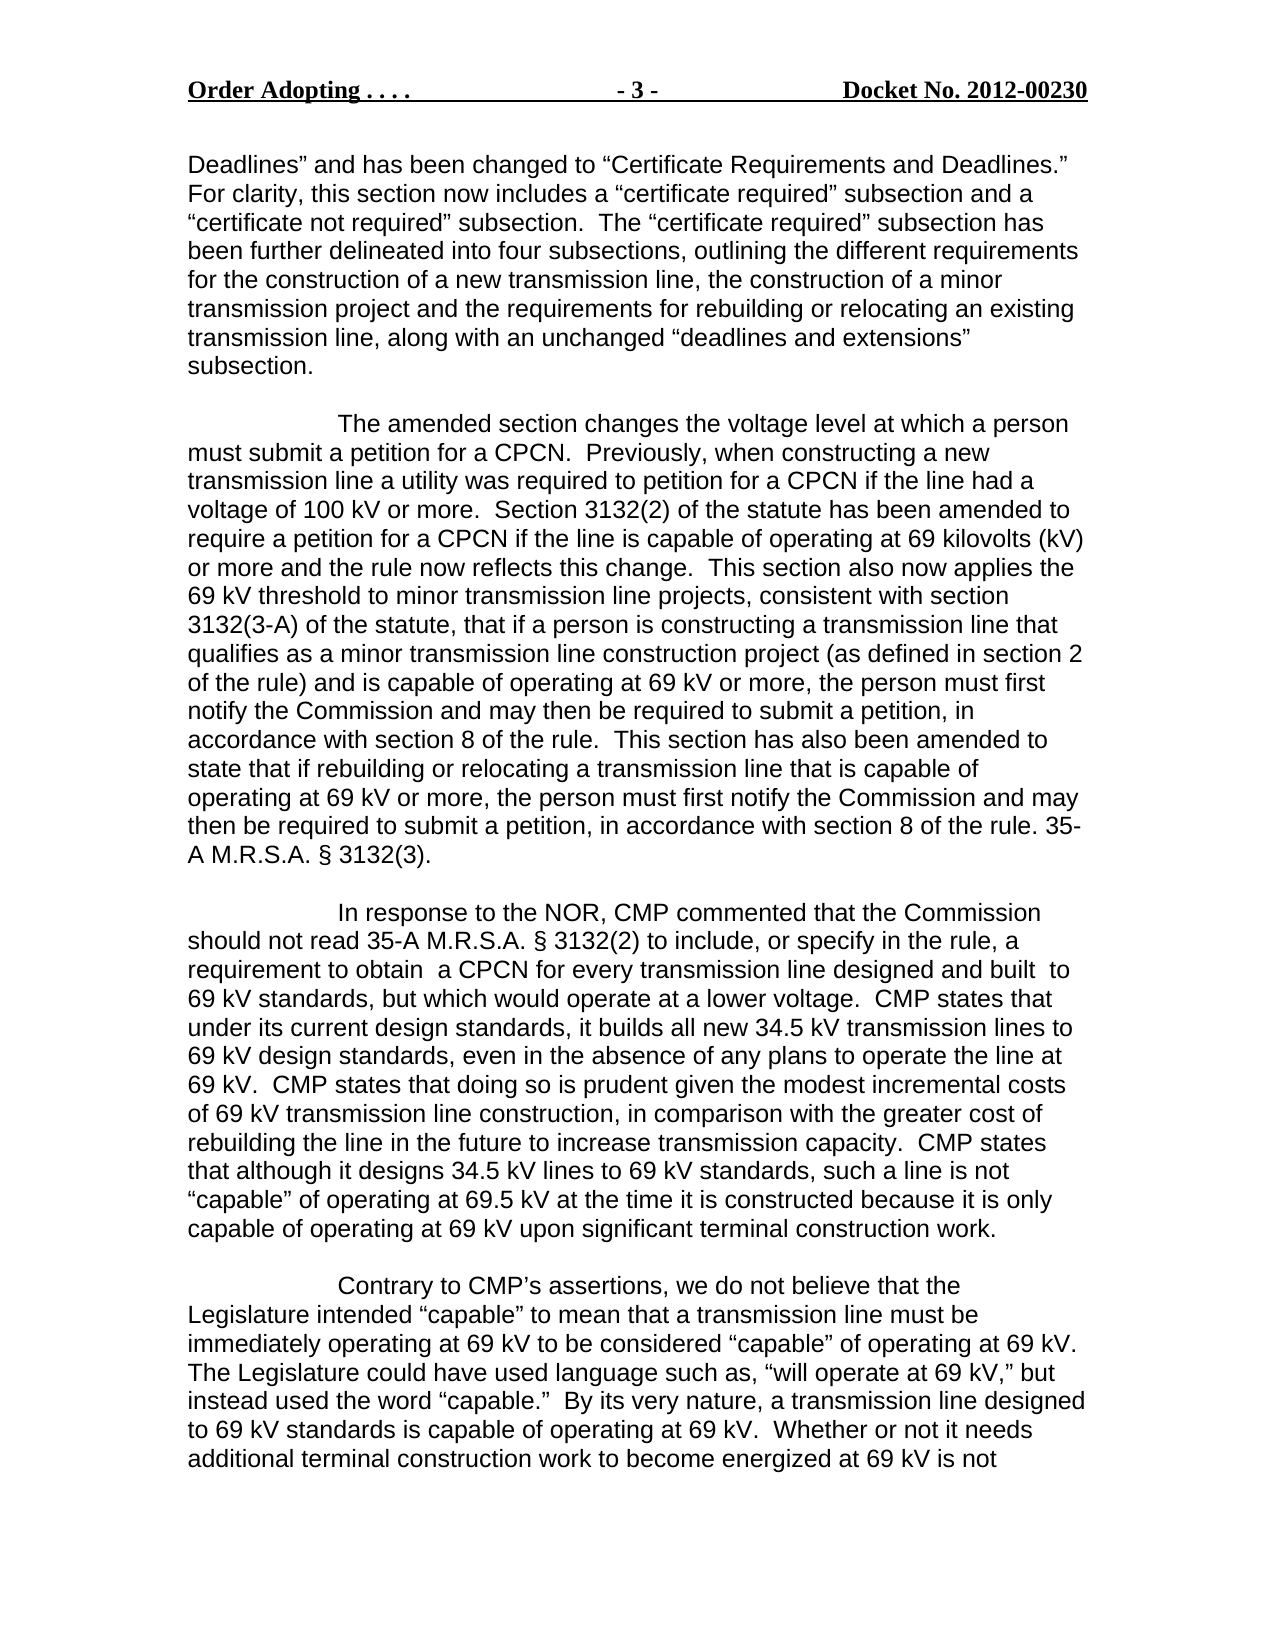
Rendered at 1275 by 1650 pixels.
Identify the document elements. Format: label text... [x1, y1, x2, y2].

text In response to the NOR, CMP commented that the Commission should not read 35-A M.R.S.A. § 3132(2) to include, or specify in the rule, a requirement to obtain a CPCN for every transmission line designed and built to 69 kV standards, but which would operate at a lower voltage. CMP states that under its current design standards, it builds all new 34.5 kV transmission lines to 69 kV design standards, even in the absence of any plans to operate the line at 69 kV. CMP states that doing so is prudent given the modest incremental costs of 69 kV transmission line construction, in comparison with the greater cost of rebuilding the line in the future to increase transmission capacity. CMP states that although it designs 34.5 kV lines to 69 kV standards, such a line is not “capable” of operating at 69.5 kV at the time it is constructed because it is only capable of operating at 69 kV upon significant terminal construction work. [187, 897, 1087, 1242]
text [187, 150, 1087, 380]
text The amended section changes the voltage level at which a person must submit a petition for a CPCN. Previously, when constructing a new transmission line a utility was required to petition for a CPCN if the line had a voltage of 100 kV or more. Section 3132(2) of the statute has been amended to require a petition for a CPCN if the line is capable of operating at 69 kilovolts (kV) or more and the rule now reflects this change. This section also now applies the 69 kV threshold to minor transmission line projects, consistent with section 3132(3-A) of the statute, that if a person is constructing a transmission line that qualifies as a minor transmission line construction project (as defined in section 2 of the rule) and is capable of operating at 69 kV or more, the person must first notify the Commission and may then be required to submit a petition, in accordance with section 8 of the rule. This section has also been amended to state that if rebuilding or relocating a transmission line that is capable of operating at 69 kV or more, the person must first notify the Commission and may then be required to submit a petition, in accordance with section 8 of the rule. 35-A M.R.S.A. § 3132(3). [187, 409, 1087, 869]
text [187, 1271, 1087, 1472]
